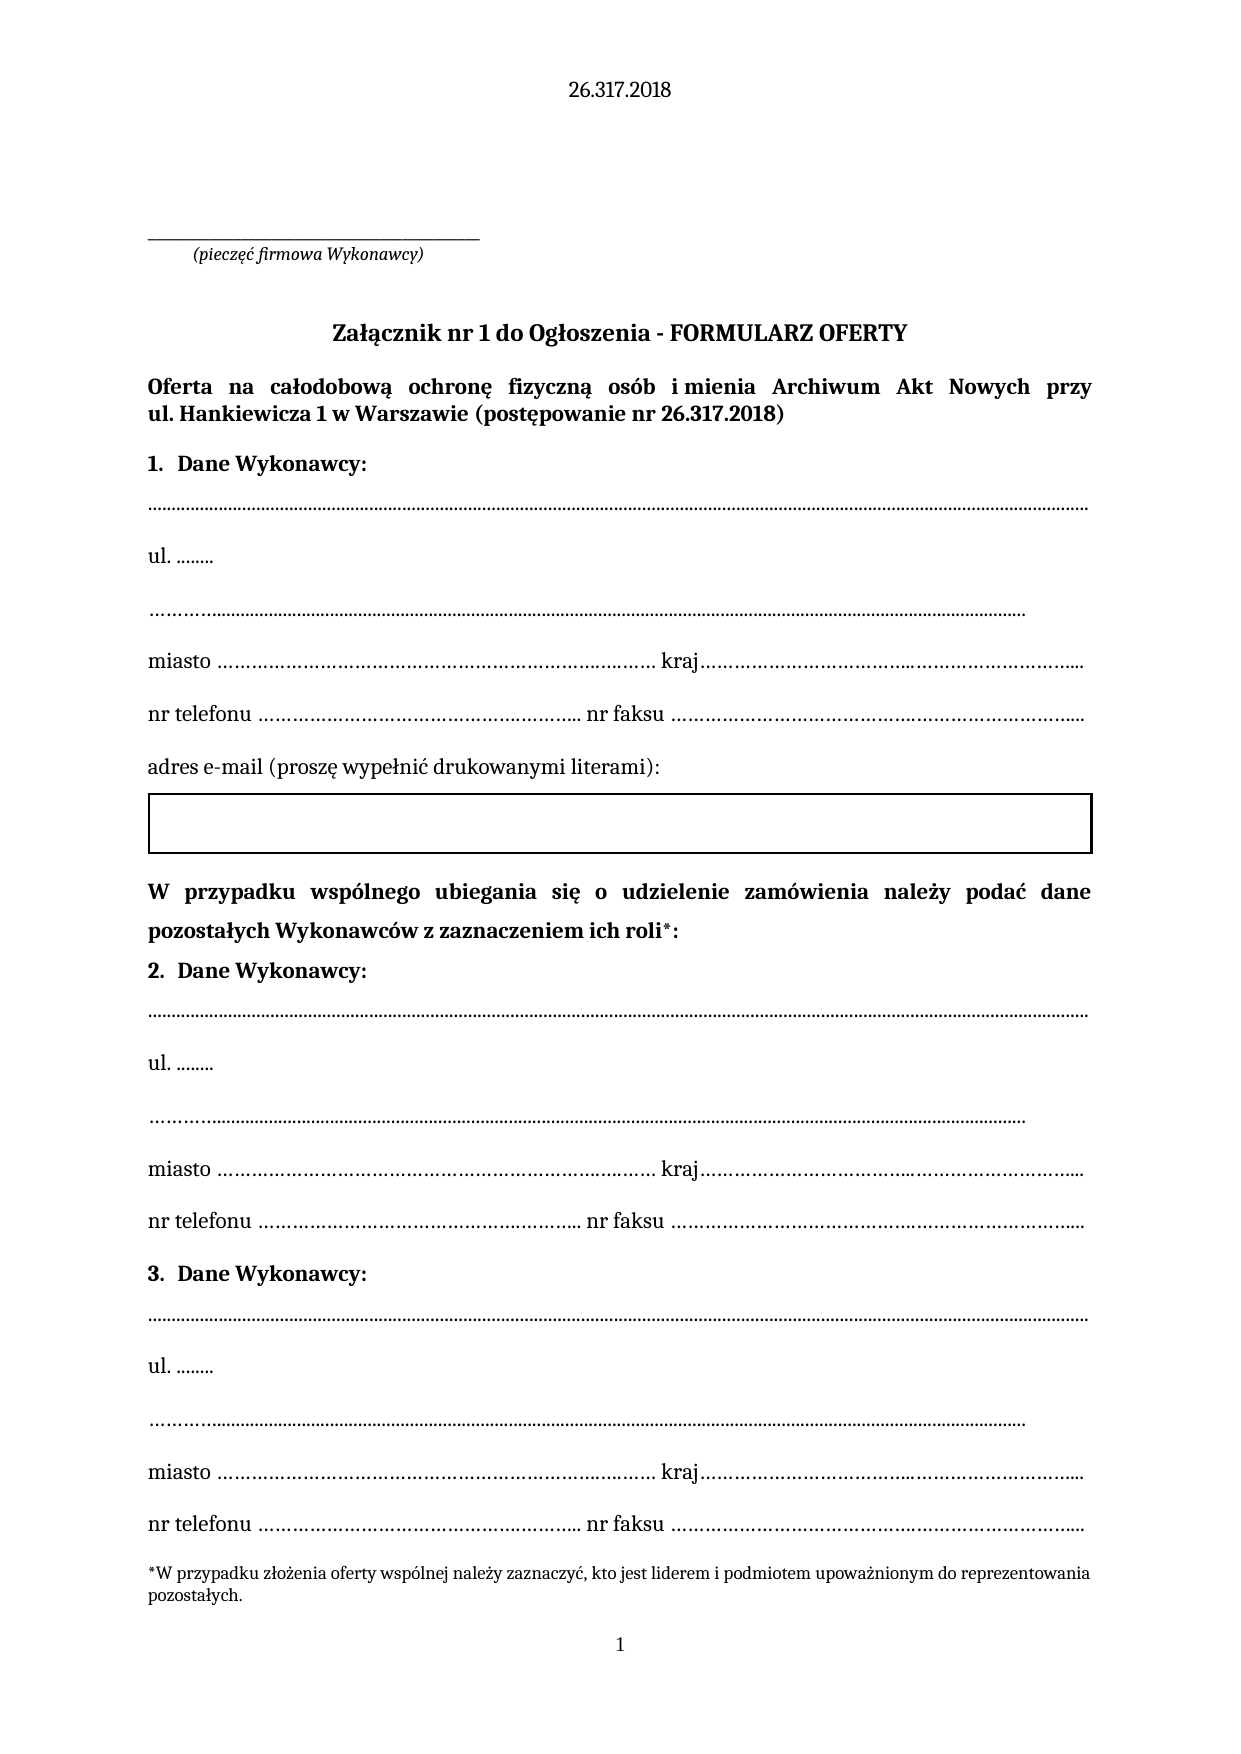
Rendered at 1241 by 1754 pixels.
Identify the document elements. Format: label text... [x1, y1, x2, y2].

text ........................................................................................................................................................................................................ [148, 490, 1092, 517]
text adres e-mail (proszę wypełnić drukowanymi literami): [148, 754, 1092, 780]
text Załącznik nr 1 do Ogłoszenia - FORMULARZ OFERTY [148, 319, 1092, 348]
list Dane Wykonawcy: [148, 451, 1092, 477]
text nr telefonu ……………………………………….……….. nr faksu …………………………………….………………………... [148, 701, 1092, 727]
text nr telefonu ……………………………………….……….. nr faksu …………………………………….………………………... [148, 1511, 1092, 1537]
text ___________________________________________ [148, 219, 1092, 243]
text ........................................................................................................................................................................................................ [148, 997, 1092, 1024]
text Oferta na całodobową ochronę fizyczną osób i mienia Archiwum Akt Nowych przy ul. Hankiewicza 1 w Warszawie (postępowanie nr 26.317.2018) [148, 374, 1092, 427]
text ul. ........…………............................................................................................................................................................................ miasto ………………………………………………………….….…… kraj………………………………..………………………... [148, 1353, 1092, 1485]
text ........................................................................................................................................................................................................ [148, 1300, 1092, 1327]
list Dane Wykonawcy: [148, 1261, 1092, 1287]
text *W przypadku złożenia oferty wspólnej należy zaznaczyć, kto jest liderem i podmiotem upoważnionym do reprezentowania pozostałych. [148, 1562, 1092, 1606]
list Dane Wykonawcy: [148, 958, 1092, 984]
text ul. ........…………............................................................................................................................................................................ miasto ………………………………………………………….….…… kraj………………………………..………………………... [148, 543, 1092, 675]
text ul. ........…………............................................................................................................................................................................ miasto ………………………………………………………….….…… kraj………………………………..………………………... [148, 1050, 1092, 1182]
text W przypadku wspólnego ubiegania się o udzielenie zamówienia należy podać dane pozostałych Wykonawców z zaznaczeniem ich roli*: [148, 879, 1092, 945]
table_header [150, 795, 1090, 852]
text (pieczęć firmowa Wykonawcy) [148, 243, 1092, 265]
text nr telefonu ……………………………………….……….. nr faksu …………………………………….………………………... [148, 1208, 1092, 1234]
